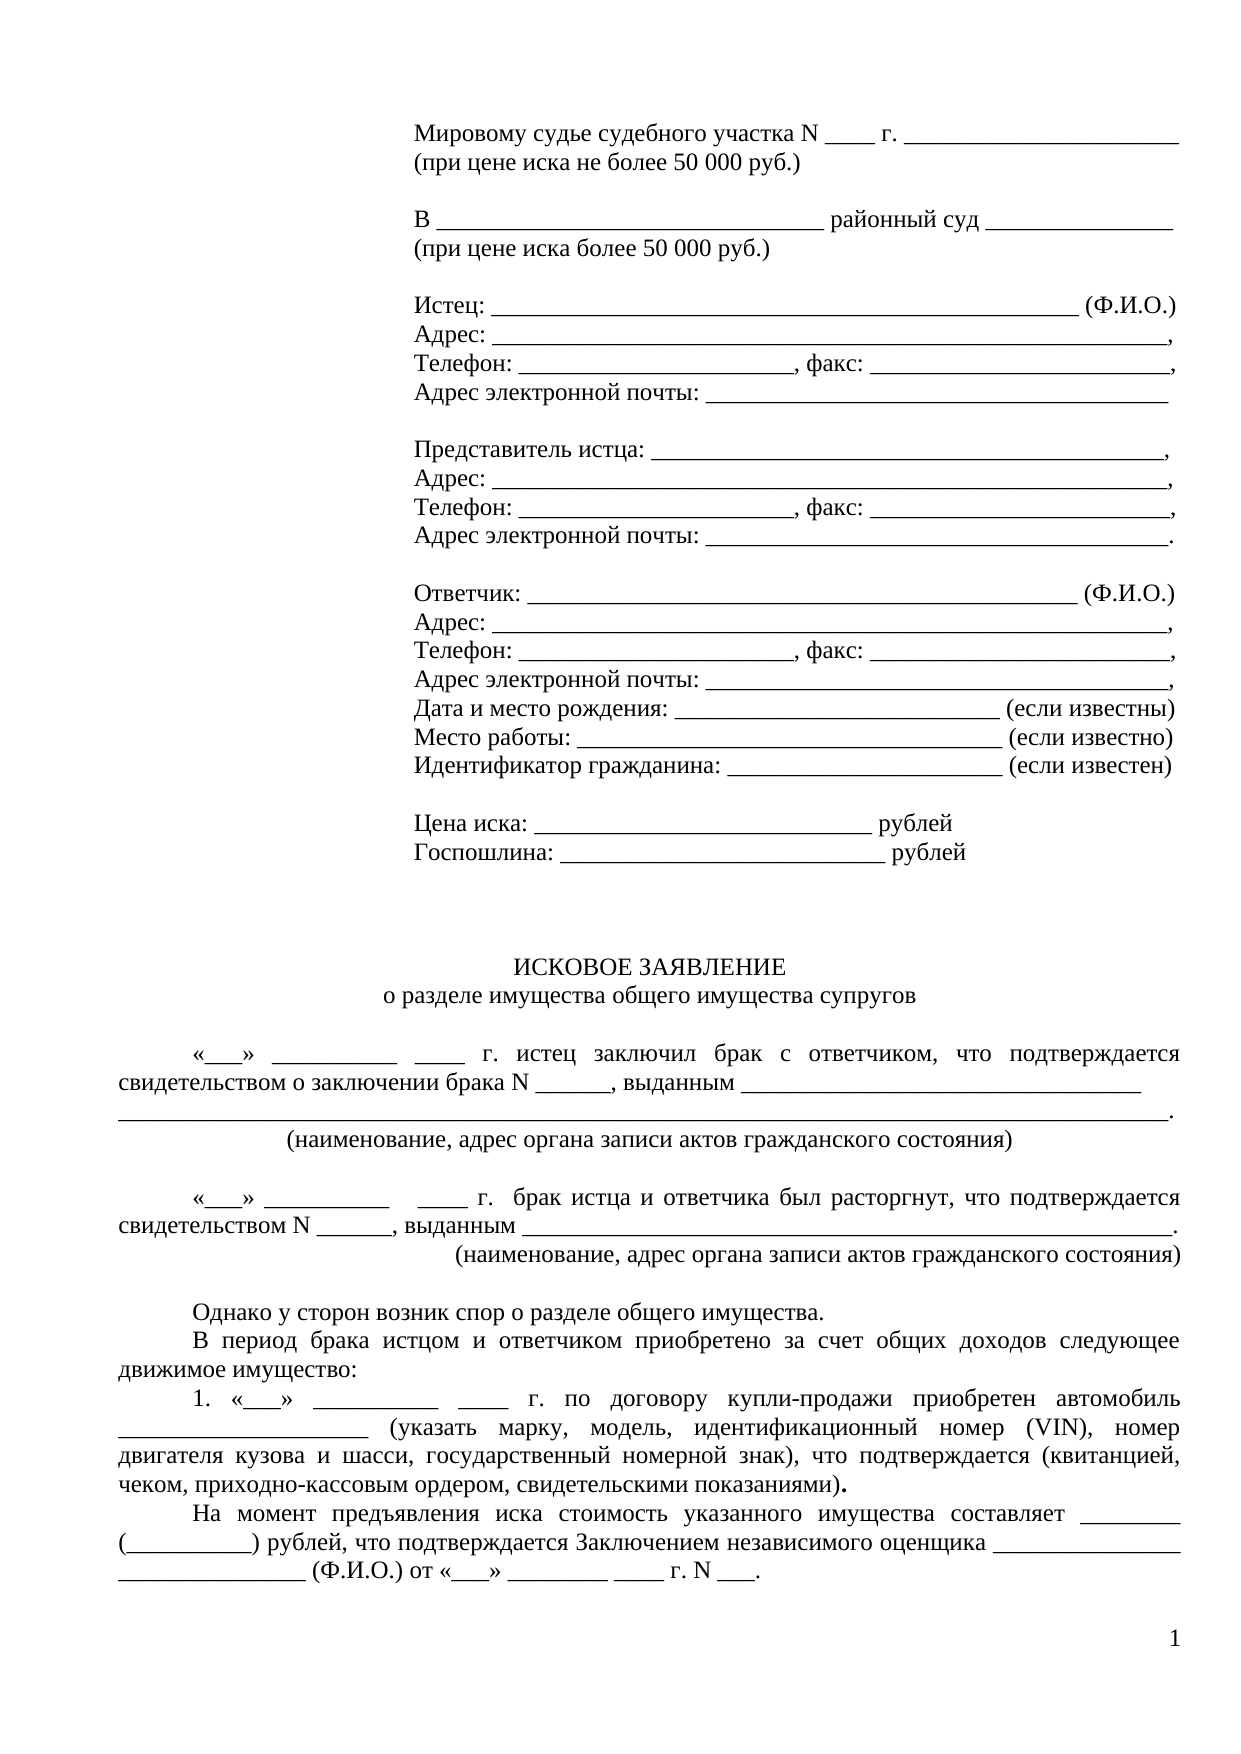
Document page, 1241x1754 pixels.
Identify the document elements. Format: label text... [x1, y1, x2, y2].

text Ответчик: ____________________________________________ (Ф.И.О.) [413, 578, 1181, 607]
text (при цене иска не более 50 000 руб.) [413, 147, 1181, 176]
text Телефон: ______________________, факс: ________________________, [413, 636, 1181, 664]
text Адрес: ______________________________________________________, [413, 319, 1181, 348]
text Адрес: ______________________________________________________, [413, 607, 1181, 636]
text «___» __________ ____ г. истец заключил брак с ответчиком, что подтверждается свидетельством о заключении брака N ______, выданным ________________________________ [118, 1038, 1181, 1096]
text (при цене иска более 50 000 руб.) [413, 233, 1181, 262]
text Адрес электронной почты: _____________________________________, [413, 664, 1181, 693]
text Мировому судье судебного участка N ____ г. ______________________ [413, 118, 1181, 147]
text В период брака истцом и ответчиком приобретено за счет общих доходов следующее движимое имущество: [118, 1326, 1181, 1383]
text «___» __________ ____ г. брак истца и ответчика был расторгнут, что подтверждается свидетельством N ______, выданным ____________________________________________________. [118, 1182, 1181, 1239]
text Адрес электронной почты: _____________________________________ [413, 377, 1181, 406]
text 1. «___» __________ ____ г. по договору купли-продажи приобретен автомобиль ____________________ (указать марку, модель, идентификационный номер (VIN), номер двигателя кузова и шасси, государственный номерной знак), что подтверждается (квитанцией, чеком, приходно-кассовым ордером, свидетельскими показаниями). [118, 1383, 1181, 1498]
text (наименование, адрес органа записи актов гражданского состояния) [118, 1239, 1181, 1268]
text Дата и место рождения: __________________________ (если известны) [413, 693, 1181, 722]
text Место работы: __________________________________ (если известно) [413, 722, 1181, 751]
text (наименование, адрес органа записи актов гражданского состояния) [118, 1124, 1181, 1153]
text Истец: _______________________________________________ (Ф.И.О.) [413, 291, 1181, 319]
text Адрес: ______________________________________________________, [413, 463, 1181, 492]
text Адрес электронной почты: _____________________________________. [413, 521, 1181, 549]
text Однако у сторон возник спор о разделе общего имущества. [118, 1297, 1181, 1326]
text На момент предъявления иска стоимость указанного имущества составляет ________ (__________) рублей, что подтверждается Заключением независимого оценщика _______________ _______________ (Ф.И.О.) от «___» ________ ____ г. N ___. [118, 1498, 1181, 1584]
text В _______________________________ районный суд _______________ [413, 204, 1181, 233]
text Телефон: ______________________, факс: ________________________, [413, 348, 1181, 377]
text Телефон: ______________________, факс: ________________________, [413, 492, 1181, 521]
text о разделе имущества общего имущества супругов [118, 981, 1181, 1009]
text ИСКОВОЕ ЗАЯВЛЕНИЕ [118, 952, 1181, 981]
text Цена иска: ___________________________ рублей [413, 808, 1181, 837]
text Идентификатор гражданина: ______________________ (если известен) [413, 751, 1181, 779]
text Госпошлина: __________________________ рублей [413, 837, 1181, 866]
text Представитель истца: _________________________________________, [413, 434, 1181, 463]
text ____________________________________________________________________________________. [118, 1096, 1181, 1124]
